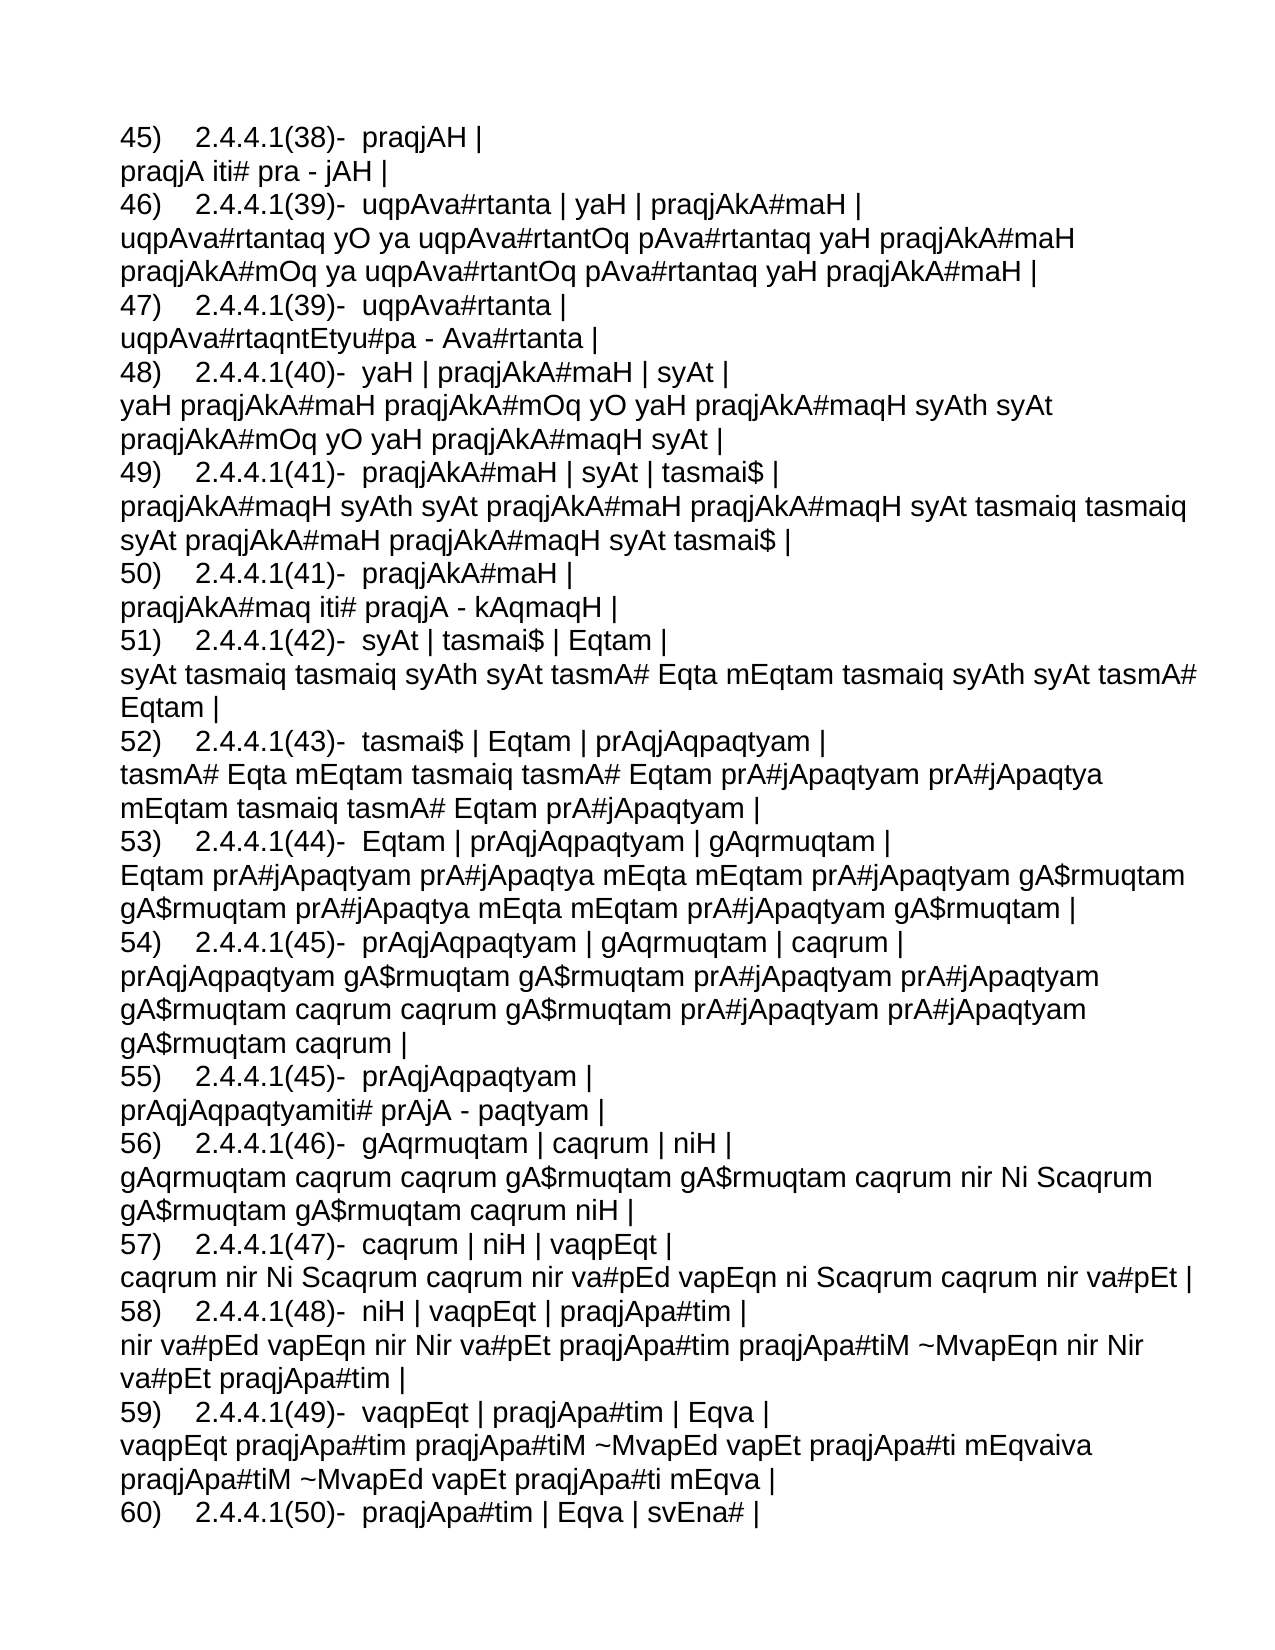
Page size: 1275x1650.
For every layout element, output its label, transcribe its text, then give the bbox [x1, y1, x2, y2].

text prAqjAqpaqtyam gA$rmuqtam gA$rmuqtam prA#jApaqtyam prA#jApaqtyam gA$rmuqtam caqrum caqrum gA$rmuqtam prA#jApaqtyam prA#jApaqtyam gA$rmuqtam caqrum | [120, 958, 1200, 1059]
text 59) 2.4.4.1(49)- vaqpEqt | praqjApa#tim | Eqva | [120, 1394, 1200, 1428]
text 47) 2.4.4.1(39)- uqpAva#rtanta | [120, 288, 1200, 321]
text 52) 2.4.4.1(43)- tasmai$ | Eqtam | prAqjAqpaqtyam | [120, 724, 1200, 757]
text praqjAkA#maq iti# praqjA - kAqmaqH | [120, 589, 1200, 623]
text 50) 2.4.4.1(41)- praqjAkA#maH | [120, 556, 1200, 589]
text 48) 2.4.4.1(40)- yaH | praqjAkA#maH | syAt | [120, 355, 1200, 388]
text 58) 2.4.4.1(48)- niH | vaqpEqt | praqjApa#tim | [120, 1294, 1200, 1327]
text yaH praqjAkA#maH praqjAkA#mOq yO yaH praqjAkA#maqH syAth syAt praqjAkA#mOq yO yaH praqjAkA#maqH syAt | [120, 388, 1200, 455]
text prAqjAqpaqtyamiti# prAjA - paqtyam | [120, 1093, 1200, 1126]
text 49) 2.4.4.1(41)- praqjAkA#maH | syAt | tasmai$ | [120, 455, 1200, 489]
text Eqtam prA#jApaqtyam prA#jApaqtya mEqta mEqtam prA#jApaqtyam gA$rmuqtam gA$rmuqtam prA#jApaqtya mEqta mEqtam prA#jApaqtyam gA$rmuqtam | [120, 858, 1200, 925]
text vaqpEqt praqjApa#tim praqjApa#tiM ~MvapEd vapEt praqjApa#ti mEqvaiva praqjApa#tiM ~MvapEd vapEt praqjApa#ti mEqva | [120, 1428, 1200, 1495]
text 57) 2.4.4.1(47)- caqrum | niH | vaqpEqt | [120, 1227, 1200, 1260]
text caqrum nir Ni Scaqrum caqrum nir va#pEd vapEqn ni Scaqrum caqrum nir va#pEt | [120, 1260, 1200, 1294]
text praqjA iti# pra - jAH | [120, 153, 1200, 187]
text tasmA# Eqta mEqtam tasmaiq tasmA# Eqtam prA#jApaqtyam prA#jApaqtya mEqtam tasmaiq tasmA# Eqtam prA#jApaqtyam | [120, 757, 1200, 824]
text syAt tasmaiq tasmaiq syAth syAt tasmA# Eqta mEqtam tasmaiq syAth syAt tasmA# Eqtam | [120, 657, 1200, 724]
text 60) 2.4.4.1(50)- praqjApa#tim | Eqva | svEna# | [120, 1495, 1200, 1529]
text praqjAkA#maqH syAth syAt praqjAkA#maH praqjAkA#maqH syAt tasmaiq tasmaiq syAt praqjAkA#maH praqjAkA#maqH syAt tasmai$ | [120, 489, 1200, 556]
text 55) 2.4.4.1(45)- prAqjAqpaqtyam | [120, 1059, 1200, 1093]
text gAqrmuqtam caqrum caqrum gA$rmuqtam gA$rmuqtam caqrum nir Ni Scaqrum gA$rmuqtam gA$rmuqtam caqrum niH | [120, 1160, 1200, 1227]
text uqpAva#rtaqntEtyu#pa - Ava#rtanta | [120, 321, 1200, 355]
text 51) 2.4.4.1(42)- syAt | tasmai$ | Eqtam | [120, 623, 1200, 657]
text 54) 2.4.4.1(45)- prAqjAqpaqtyam | gAqrmuqtam | caqrum | [120, 925, 1200, 958]
text 45) 2.4.4.1(38)- praqjAH | [120, 120, 1200, 153]
text 53) 2.4.4.1(44)- Eqtam | prAqjAqpaqtyam | gAqrmuqtam | [120, 824, 1200, 858]
text 56) 2.4.4.1(46)- gAqrmuqtam | caqrum | niH | [120, 1126, 1200, 1160]
text uqpAva#rtantaq yO ya uqpAva#rtantOq pAva#rtantaq yaH praqjAkA#maH praqjAkA#mOq ya uqpAva#rtantOq pAva#rtantaq yaH praqjAkA#maH | [120, 221, 1200, 288]
text nir va#pEd vapEqn nir Nir va#pEt praqjApa#tim praqjApa#tiM ~MvapEqn nir Nir va#pEt praqjApa#tim | [120, 1327, 1200, 1394]
text 46) 2.4.4.1(39)- uqpAva#rtanta | yaH | praqjAkA#maH | [120, 187, 1200, 221]
